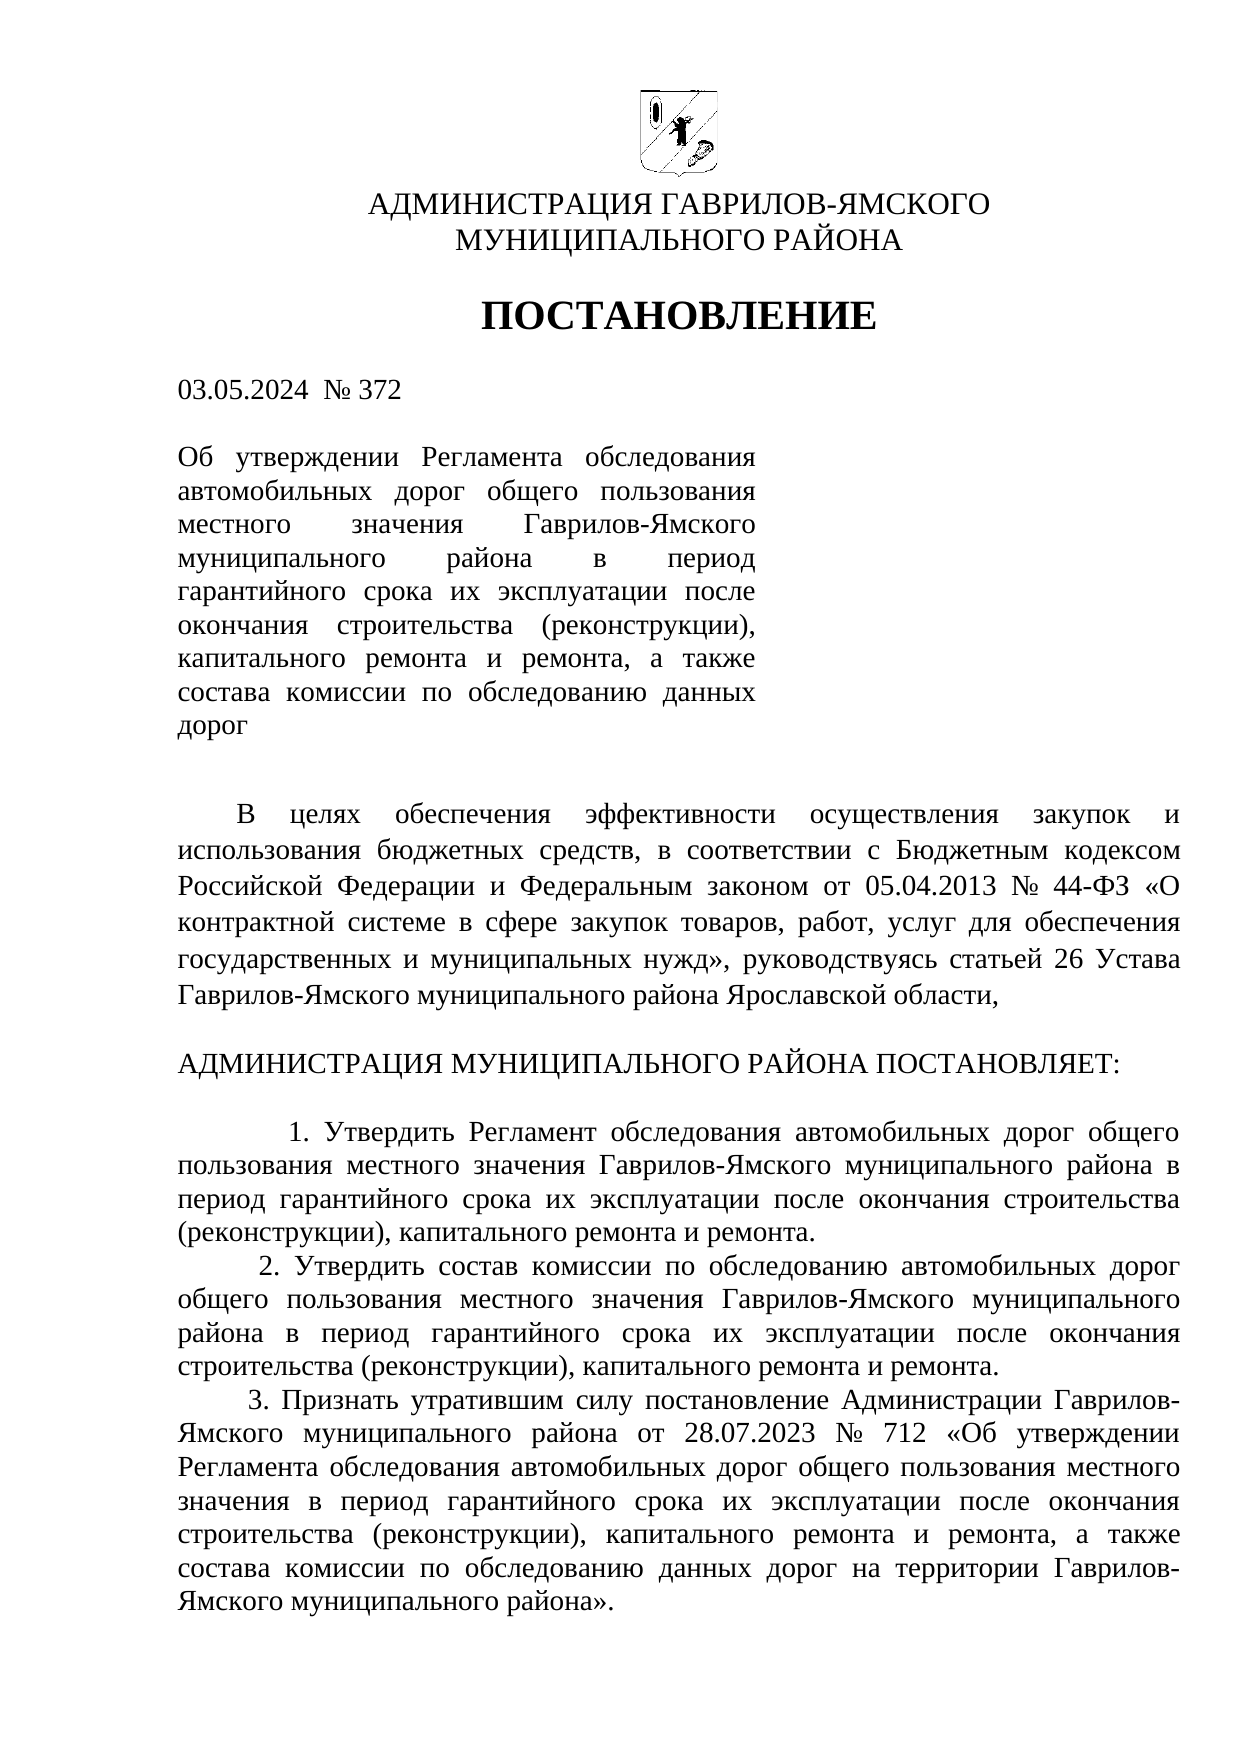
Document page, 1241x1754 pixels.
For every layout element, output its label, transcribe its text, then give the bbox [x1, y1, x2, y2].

picture [640, 90, 718, 177]
text 3. Признать утратившим силу постановление Администрации Гаврилов-Ямского муниципального района от 28.07.2023 № 712 «Об утверждении Регламента обследования автомобильных дорог общего пользования местного значения в период гарантийного срока их эксплуатации после окончания строительства (реконструкции), капитального ремонта и ремонта, а также состава комиссии по обследованию данных дорог на территории Гаврилов-Ямского муниципального района». [177, 1382, 1181, 1617]
text Об утверждении Регламента обследования автомобильных дорог общего пользования местного значения Гаврилов-Ямского муниципального района в период гарантийного срока их эксплуатации после окончания строительства (реконструкции), капитального ремонта и ремонта, а также состава комиссии по обследованию данных дорог [177, 439, 756, 741]
text АДМИНИСТРАЦИЯ ГАВРИЛОВ-ЯМСКОГО [177, 185, 1181, 221]
text 1. Утвердить Регламент обследования автомобильных дорог общего пользования местного значения Гаврилов-Ямского муниципального района в период гарантийного срока их эксплуатации после окончания строительства (реконструкции), капитального ремонта и ремонта. [177, 1114, 1181, 1248]
text 03.05.2024 № 372 [177, 372, 863, 406]
text 2. Утвердить состав комиссии по обследованию автомобильных дорог общего пользования местного значения Гаврилов-Ямского муниципального района в период гарантийного срока их эксплуатации после окончания строительства (реконструкции), капитального ремонта и ремонта. [177, 1248, 1181, 1382]
subtitle В целях обеспечения эффективности осуществления закупок и использования бюджетных средств, в соответствии с Бюджетным кодексом Российской Федерации и Федеральным законом от 05.04.2013 № 44-ФЗ «О контрактной системе в сфере закупок товаров, работ, услуг для обеспечения государственных и муниципальных нужд», руководствуясь статьей 26 Устава Гаврилов-Ямского муниципального района Ярославской области, [177, 796, 1181, 1010]
text МУНИЦИПАЛЬНОГО РАЙОНА [177, 221, 1181, 257]
text АДМИНИСТРАЦИЯ МУНИЦИПАЛЬНОГО РАЙОНА ПОСТАНОВЛЯЕТ: [177, 1047, 1181, 1080]
text ПОСТАНОВЛЕНИЕ [177, 291, 1181, 338]
